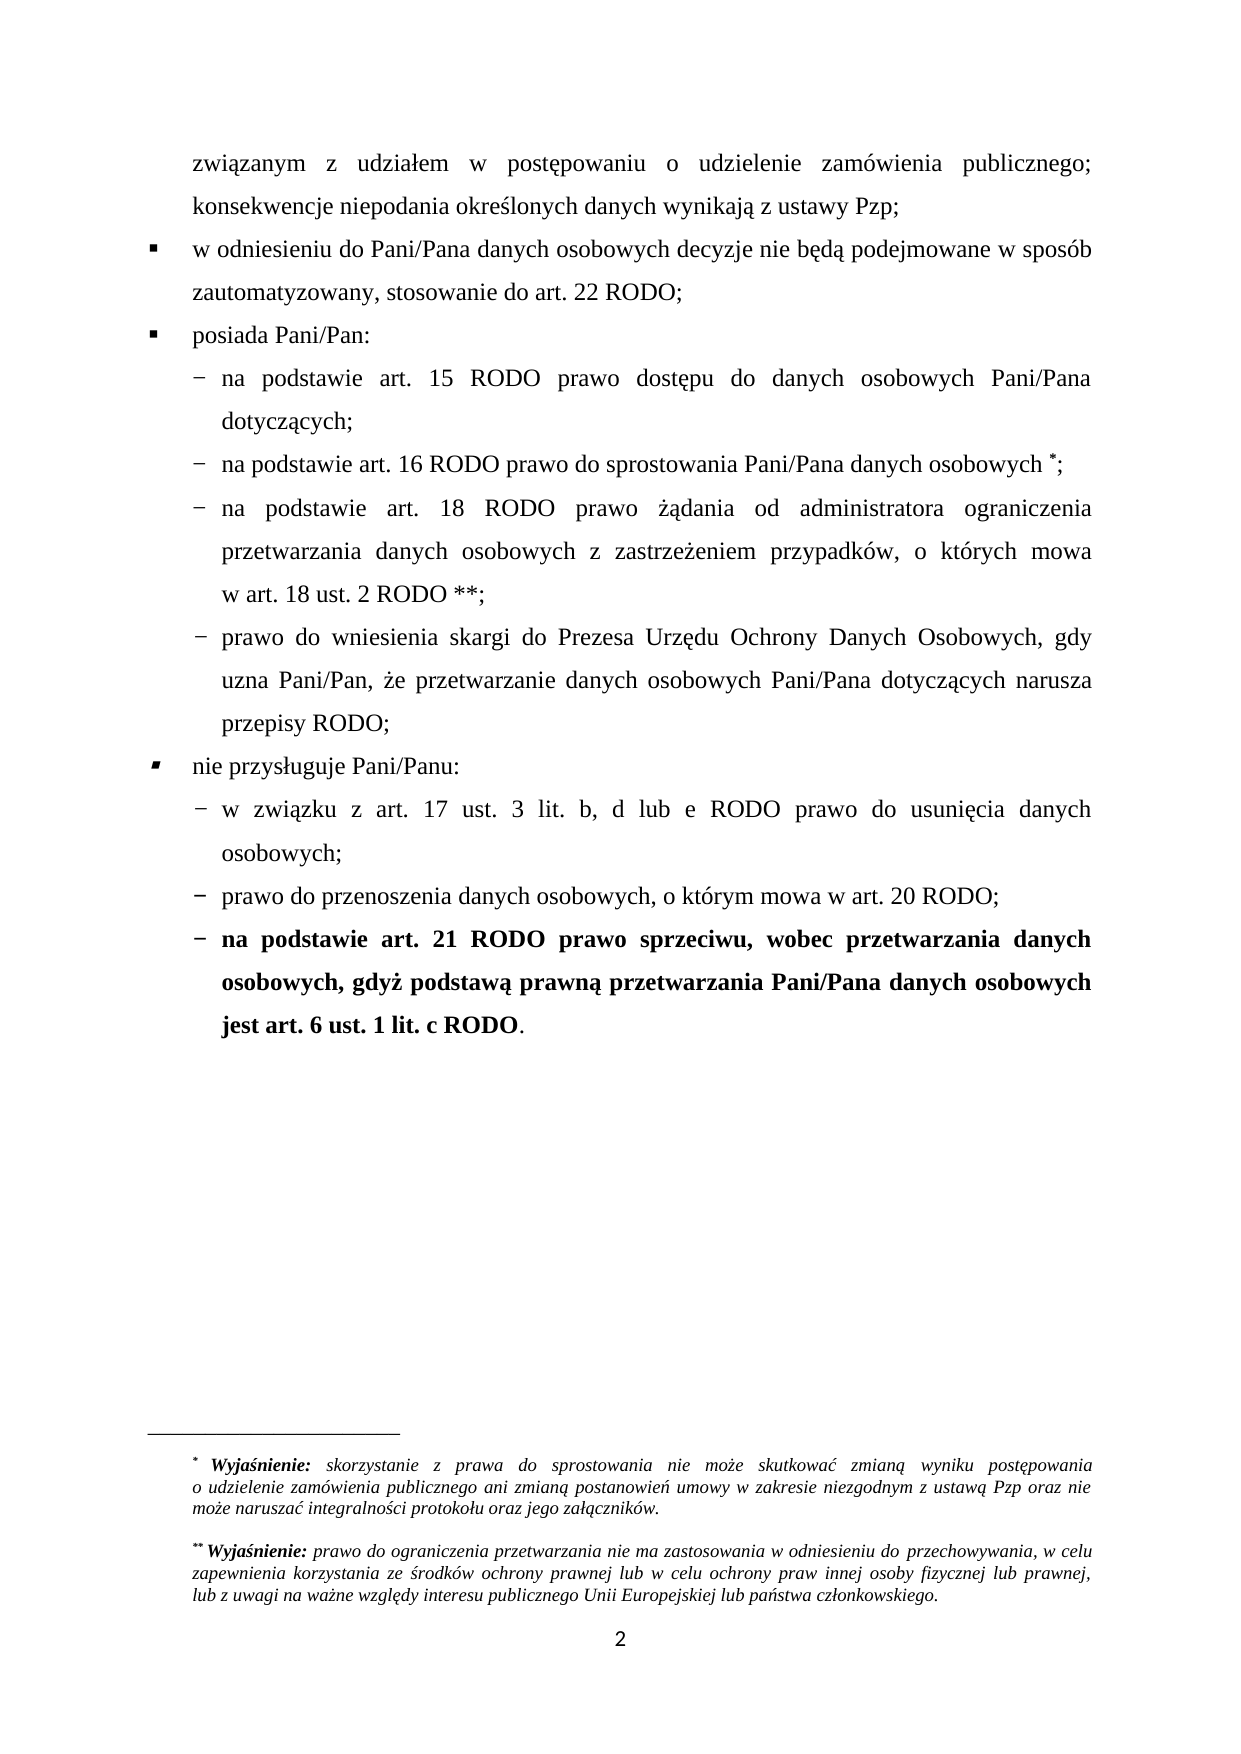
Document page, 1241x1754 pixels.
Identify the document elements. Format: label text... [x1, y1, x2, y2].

list prawo do wniesienia skargi do Prezesa Urzędu Ochrony Danych Osobowych, gdy uzna Pani/Pan, że przetwarzanie danych osobowych Pani/Pana dotyczących narusza przepisy RODO; [192, 622, 1093, 737]
list na podstawie art. 18 RODO prawo żądania od administratora ograniczenia przetwarzania danych osobowych z zastrzeżeniem przypadków, o których mowa w art. 18 ust. 2 RODO **; [192, 493, 1093, 608]
list * Wyjaśnienie: skorzystanie z prawa do sprostowania nie może skutkować zmianą wyniku postępowania o udzielenie zamówienia publicznego ani zmianą postanowień umowy w zakresie niezgodnym z ustawą Pzp oraz nie może naruszać integralności protokołu oraz jego załączników. [192, 1454, 1093, 1519]
text ______________________ [148, 1411, 1093, 1438]
list na podstawie art. 15 RODO prawo dostępu do danych osobowych Pani/Pana dotyczących; [192, 363, 1093, 435]
list ** Wyjaśnienie: prawo do ograniczenia przetwarzania nie ma zastosowania w odniesieniu do przechowywania, w celu zapewnienia korzystania ze środków ochrony prawnej lub w celu ochrony praw innej osoby fizycznej lub prawnej, lub z uwagi na ważne względy interesu publicznego Unii Europejskiej lub państwa członkowskiego. [192, 1540, 1093, 1605]
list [148, 148, 1093, 219]
list nie przysługuje Pani/Panu: [148, 751, 1093, 780]
list w związku z art. 17 ust. 3 lit. b, d lub e RODO prawo do usunięcia danych osobowych; [192, 794, 1093, 866]
list posiada Pani/Pan: [148, 320, 1093, 349]
list na podstawie art. 21 RODO prawo sprzeciwu, wobec przetwarzania danych osobowych, gdyż podstawą prawną przetwarzania Pani/Pana danych osobowych jest art. 6 ust. 1 lit. c RODO. [192, 924, 1093, 1039]
list w odniesieniu do Pani/Pana danych osobowych decyzje nie będą podejmowane w sposób zautomatyzowany, stosowanie do art. 22 RODO; [148, 234, 1093, 306]
list prawo do przenoszenia danych osobowych, o którym mowa w art. 20 RODO; [192, 881, 1093, 909]
list na podstawie art. 16 RODO prawo do sprostowania Pani/Pana danych osobowych *; [192, 449, 1093, 478]
